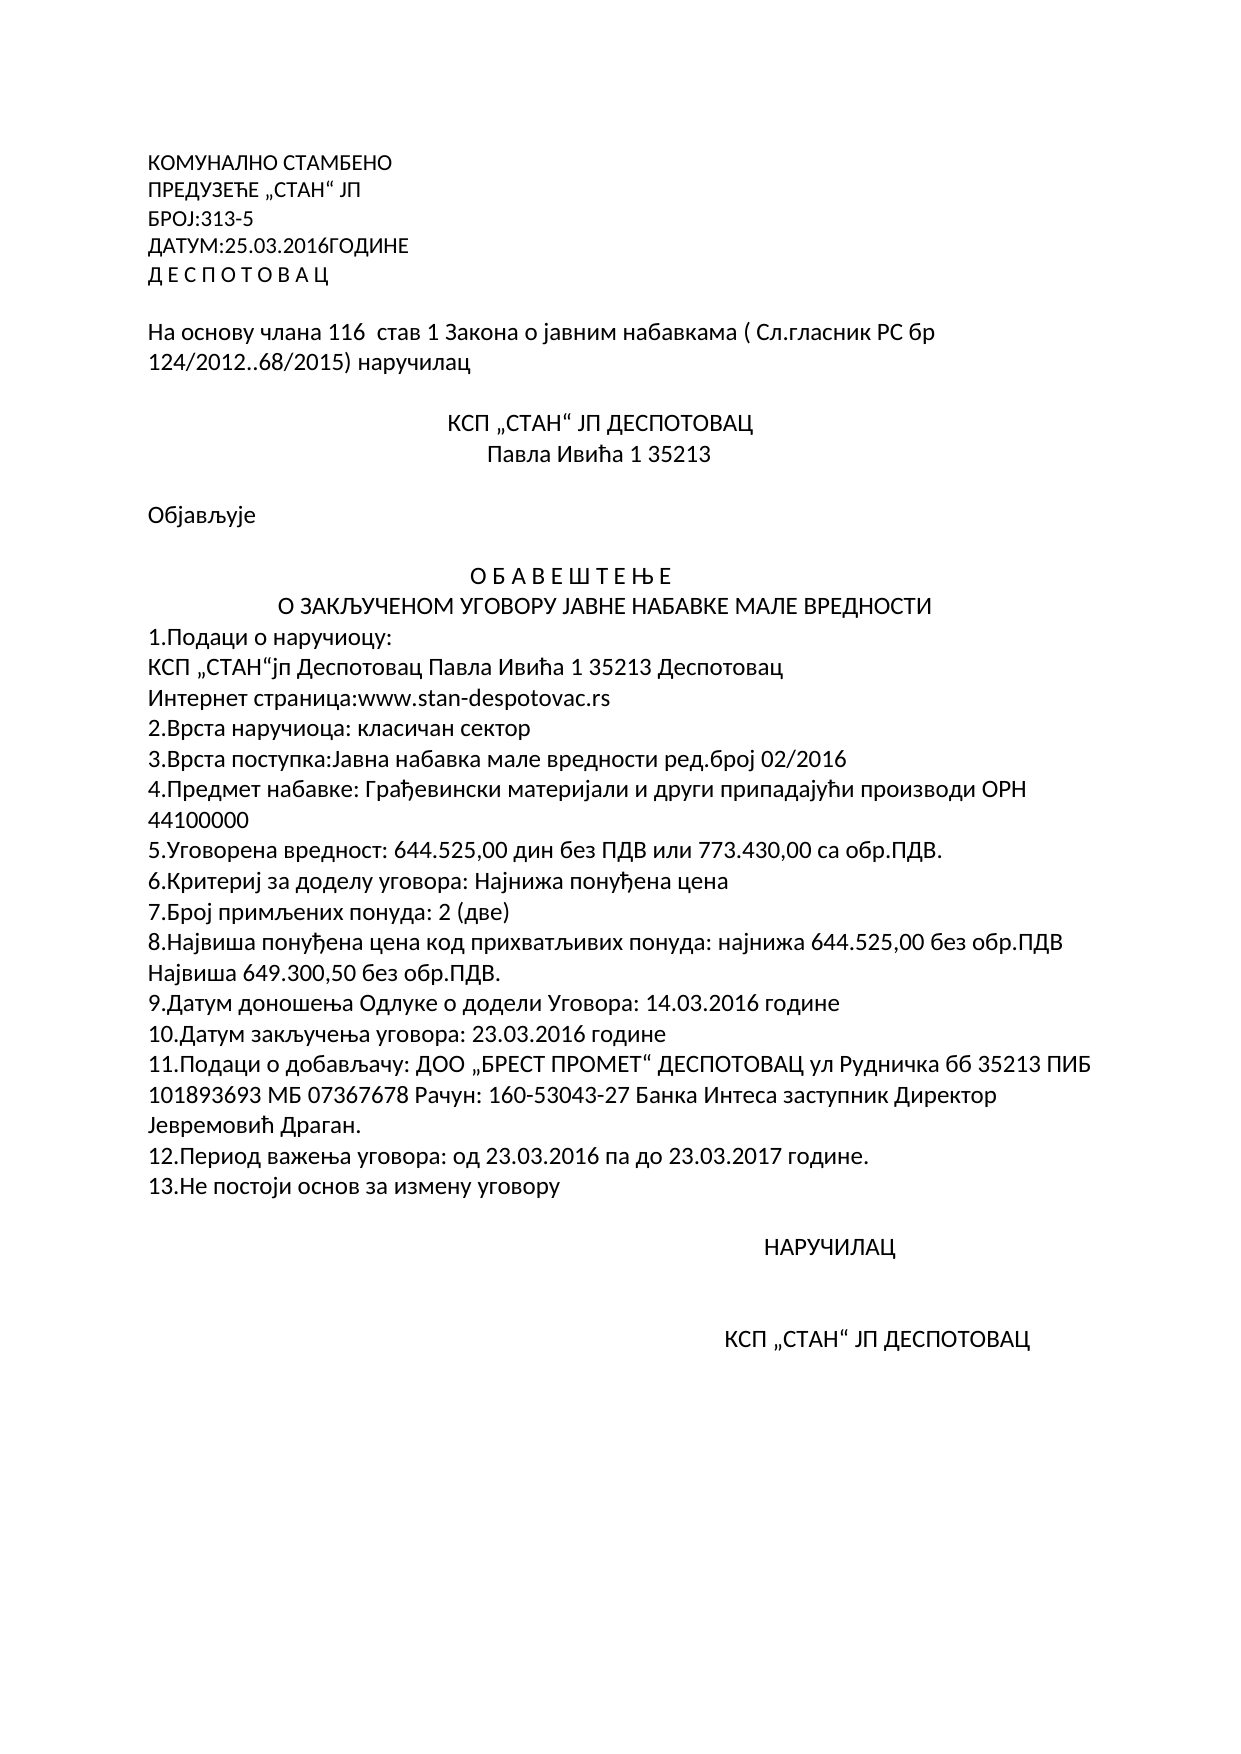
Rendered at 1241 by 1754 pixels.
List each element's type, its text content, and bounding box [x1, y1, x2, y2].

text Највиша 649.300,50 без обр.ПДВ. [148, 957, 1093, 987]
text О Б А В Е Ш Т Е Њ Е [148, 560, 1093, 590]
text 8.Највиша понуђена цена код прихватљивих понуда: најнижа 644.525,00 без обр.ПДВ [148, 926, 1093, 957]
text 11.Подаци о добављачу: ДОО „БРЕСТ ПРОМЕТ“ ДЕСПОТОВАЦ ул Рудничка бб 35213 ПИБ 101893693 МБ 07367678 Рачун: 160-53043-27 Банка Интеса заступник Директор Јевремовић Драган. [148, 1048, 1093, 1140]
text 3.Врста поступка:Јавна набавка мале вредности ред.број 02/2016 [148, 743, 1093, 773]
text 2.Врста наручиоца: класичан сектор [148, 712, 1093, 743]
text Д Е С П О Т О В А Ц [148, 260, 1093, 288]
text О ЗАКЉУЧЕНОМ УГОВОРУ ЈАВНЕ НАБАВКЕ МАЛЕ ВРЕДНОСТИ [148, 590, 1093, 621]
text 7.Број примљених понуда: 2 (две) [148, 896, 1093, 926]
text ПРЕДУЗЕЋЕ „СТАН“ ЈП [148, 176, 1093, 204]
text 5.Уговорена вредност: 644.525,00 дин без ПДВ или 773.430,00 са обр.ПДВ. [148, 834, 1093, 865]
text Објављује [148, 499, 1093, 529]
text БРОЈ:313-5 [148, 204, 1093, 232]
text 12.Период важења уговора: од 23.03.2016 па до 23.03.2017 године. [148, 1140, 1093, 1170]
text 9.Датум доношења Одлуке о додели Уговора: 14.03.2016 године [148, 987, 1093, 1018]
text Павла Ивића 1 35213 [148, 438, 1093, 468]
text ДАТУМ:25.03.2016ГОДИНЕ [148, 232, 1093, 260]
text 4.Предмет набавке: Грађевински материјали и други припадајући производи ОРН 44100000 [148, 773, 1093, 834]
text КСП „СТАН“ ЈП ДЕСПОТОВАЦ [148, 1323, 1093, 1353]
text Интернет страница:www.stan-despotovac.rs [148, 682, 1093, 712]
text НАРУЧИЛАЦ [148, 1231, 1093, 1262]
text На основу члана 116 став 1 Закона о јавним набавкама ( Сл.гласник РС бр 124/2012..68/2015) наручилац [148, 316, 1093, 377]
text 1.Подаци о наручиоцу: [148, 621, 1093, 651]
text КСП „СТАН“ ЈП ДЕСПОТОВАЦ [148, 407, 1093, 438]
text 6.Критериј за доделу уговора: Најнижа понуђена цена [148, 865, 1093, 896]
text КСП „СТАН“јп Деспотовац Павла Ивића 1 35213 Деспотовац [148, 651, 1093, 682]
text КОМУНАЛНО СТАМБЕНО [148, 148, 1093, 176]
text 13.Не постоји основ за измену уговору [148, 1170, 1093, 1201]
text 10.Датум закључења уговора: 23.03.2016 године [148, 1018, 1093, 1048]
